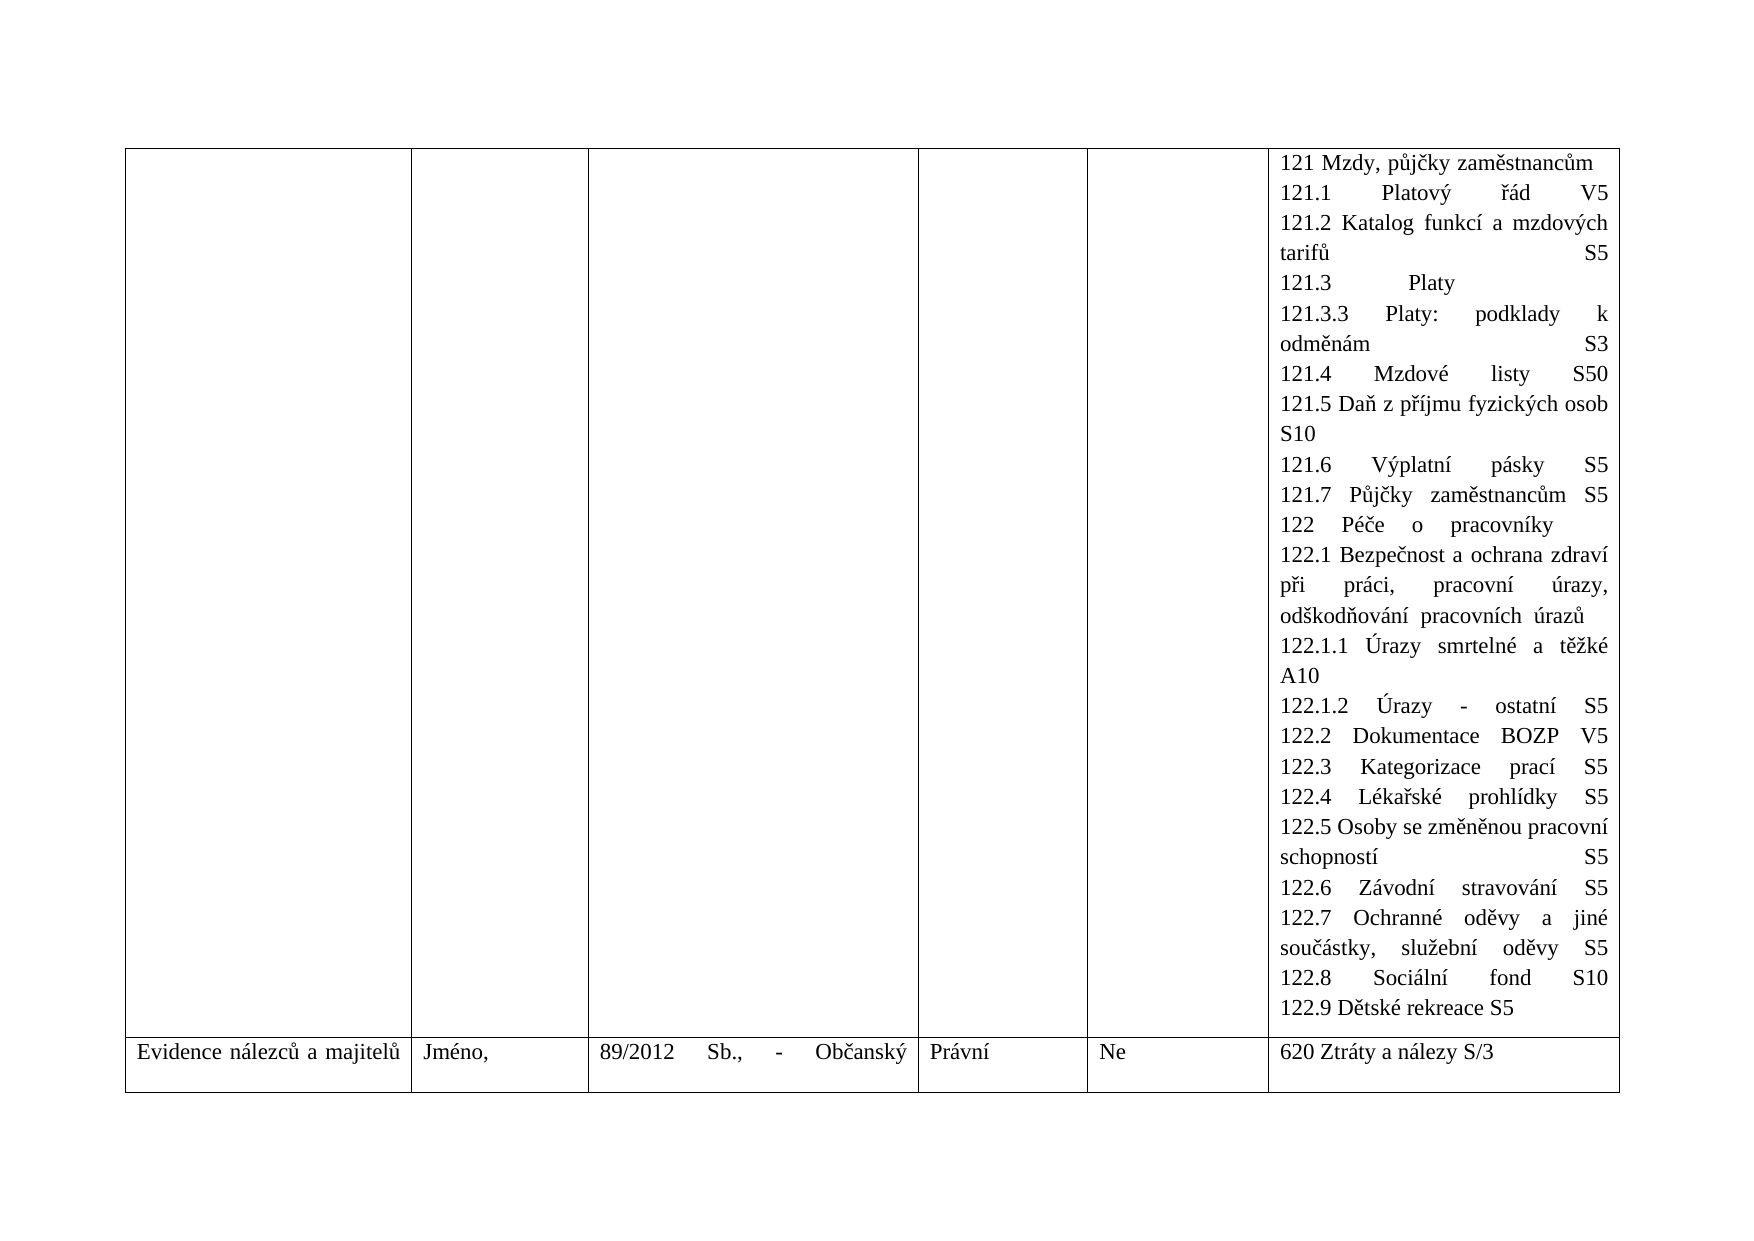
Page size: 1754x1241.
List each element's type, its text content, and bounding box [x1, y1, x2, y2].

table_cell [919, 149, 1087, 1037]
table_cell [412, 1038, 588, 1092]
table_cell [1269, 1038, 1619, 1092]
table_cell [589, 1038, 918, 1092]
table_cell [1088, 149, 1268, 1037]
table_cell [126, 149, 411, 1037]
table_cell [412, 149, 588, 1037]
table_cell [589, 149, 918, 1037]
table_cell Ne [1088, 1038, 1268, 1092]
table_cell Právní povinnost [919, 1038, 1087, 1092]
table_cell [1269, 149, 1619, 1037]
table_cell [126, 1038, 411, 1092]
